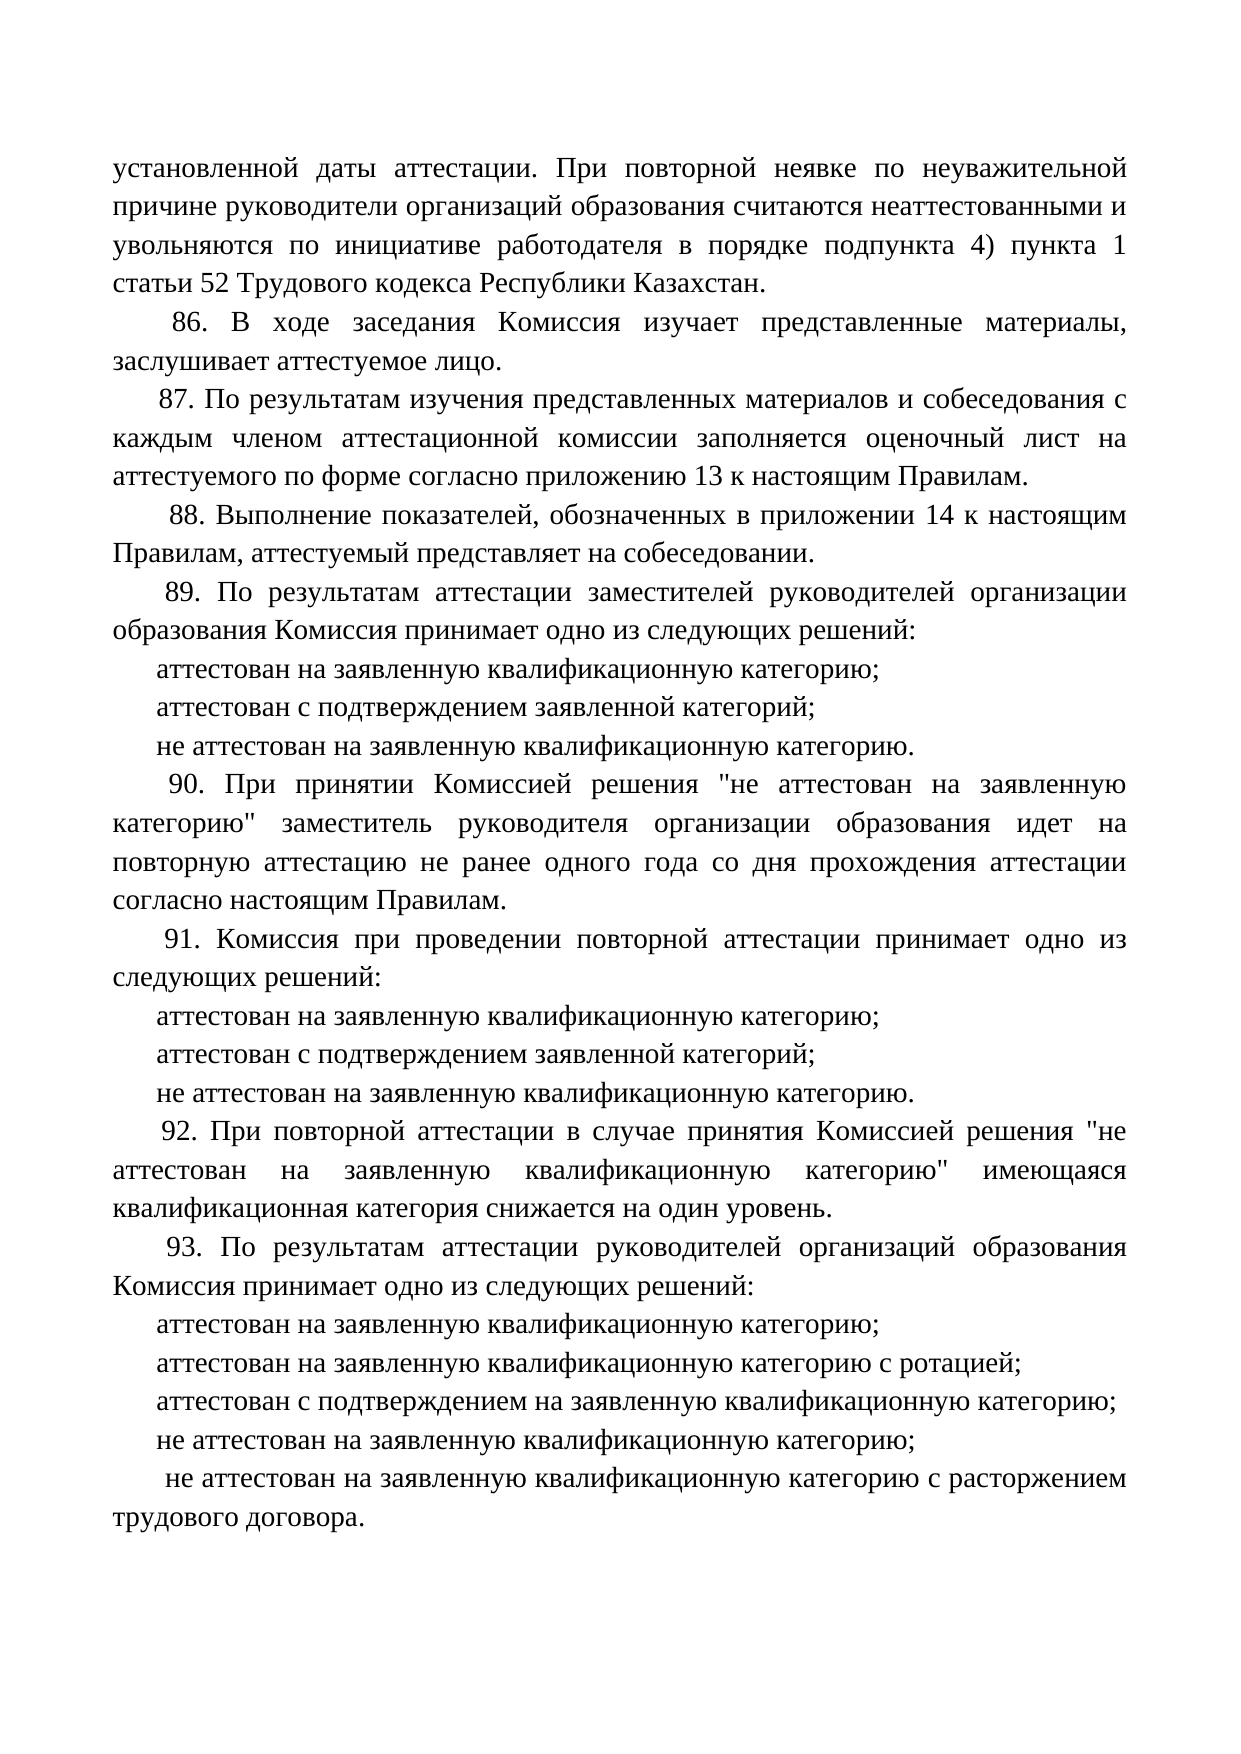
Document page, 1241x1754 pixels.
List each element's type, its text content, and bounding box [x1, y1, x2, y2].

text 90. При принятии Комиссией решения "не аттестован на заявленную категорию" заместитель руководителя организации образования идет на повторную аттестацию не ранее одного года со дня прохождения аттестации согласно настоящим Правилам. [112, 767, 1128, 916]
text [112, 150, 1128, 299]
text 92. При повторной аттестации в случае принятия Комиссией решения "не аттестован на заявленную квалификационную категорию" имеющаяся квалификационная категория снижается на один уровень. [112, 1113, 1128, 1224]
text 87. По результатам изучения представленных материалов и собеседования с каждым членом аттестационной комиссии заполняется оценочный лист на аттестуемого по форме согласно приложению 13 к настоящим Правилам. [112, 381, 1128, 492]
text аттестован с подтверждением заявленной категорий; [112, 1036, 1128, 1070]
text аттестован на заявленную квалификационную категорию; [112, 651, 1128, 684]
text 86. В ходе заседания Комиссия изучает представленные материалы, заслушивает аттестуемое лицо. [112, 304, 1128, 376]
text аттестован на заявленную квалификационную категорию с ротацией; [112, 1345, 1128, 1378]
text аттестован с подтверждением заявленной категорий; [112, 689, 1128, 723]
text 91. Комиссия при проведении повторной аттестации принимает одно из следующих решений: [112, 921, 1128, 993]
text аттестован с подтверждением на заявленную квалификационную категорию; [112, 1383, 1128, 1417]
text аттестован на заявленную квалификационную категорию; [112, 998, 1128, 1031]
text не аттестован на заявленную квалификационную категорию. [112, 1075, 1128, 1108]
text 88. Выполнение показателей, обозначенных в приложении 14 к настоящим Правилам, аттестуемый представляет на собеседовании. [112, 497, 1128, 569]
text не аттестован на заявленную квалификационную категорию с расторжением трудового договора. [112, 1460, 1128, 1532]
text не аттестован на заявленную квалификационную категорию. [112, 728, 1128, 762]
text аттестован на заявленную квалификационную категорию; [112, 1306, 1128, 1340]
text не аттестован на заявленную квалификационную категорию; [112, 1422, 1128, 1455]
text 89. По результатам аттестации заместителей руководителей организации образования Комиссия принимает одно из следующих решений: [112, 574, 1128, 646]
text 93. По результатам аттестации руководителей организаций образования Комиссия принимает одно из следующих решений: [112, 1229, 1128, 1301]
